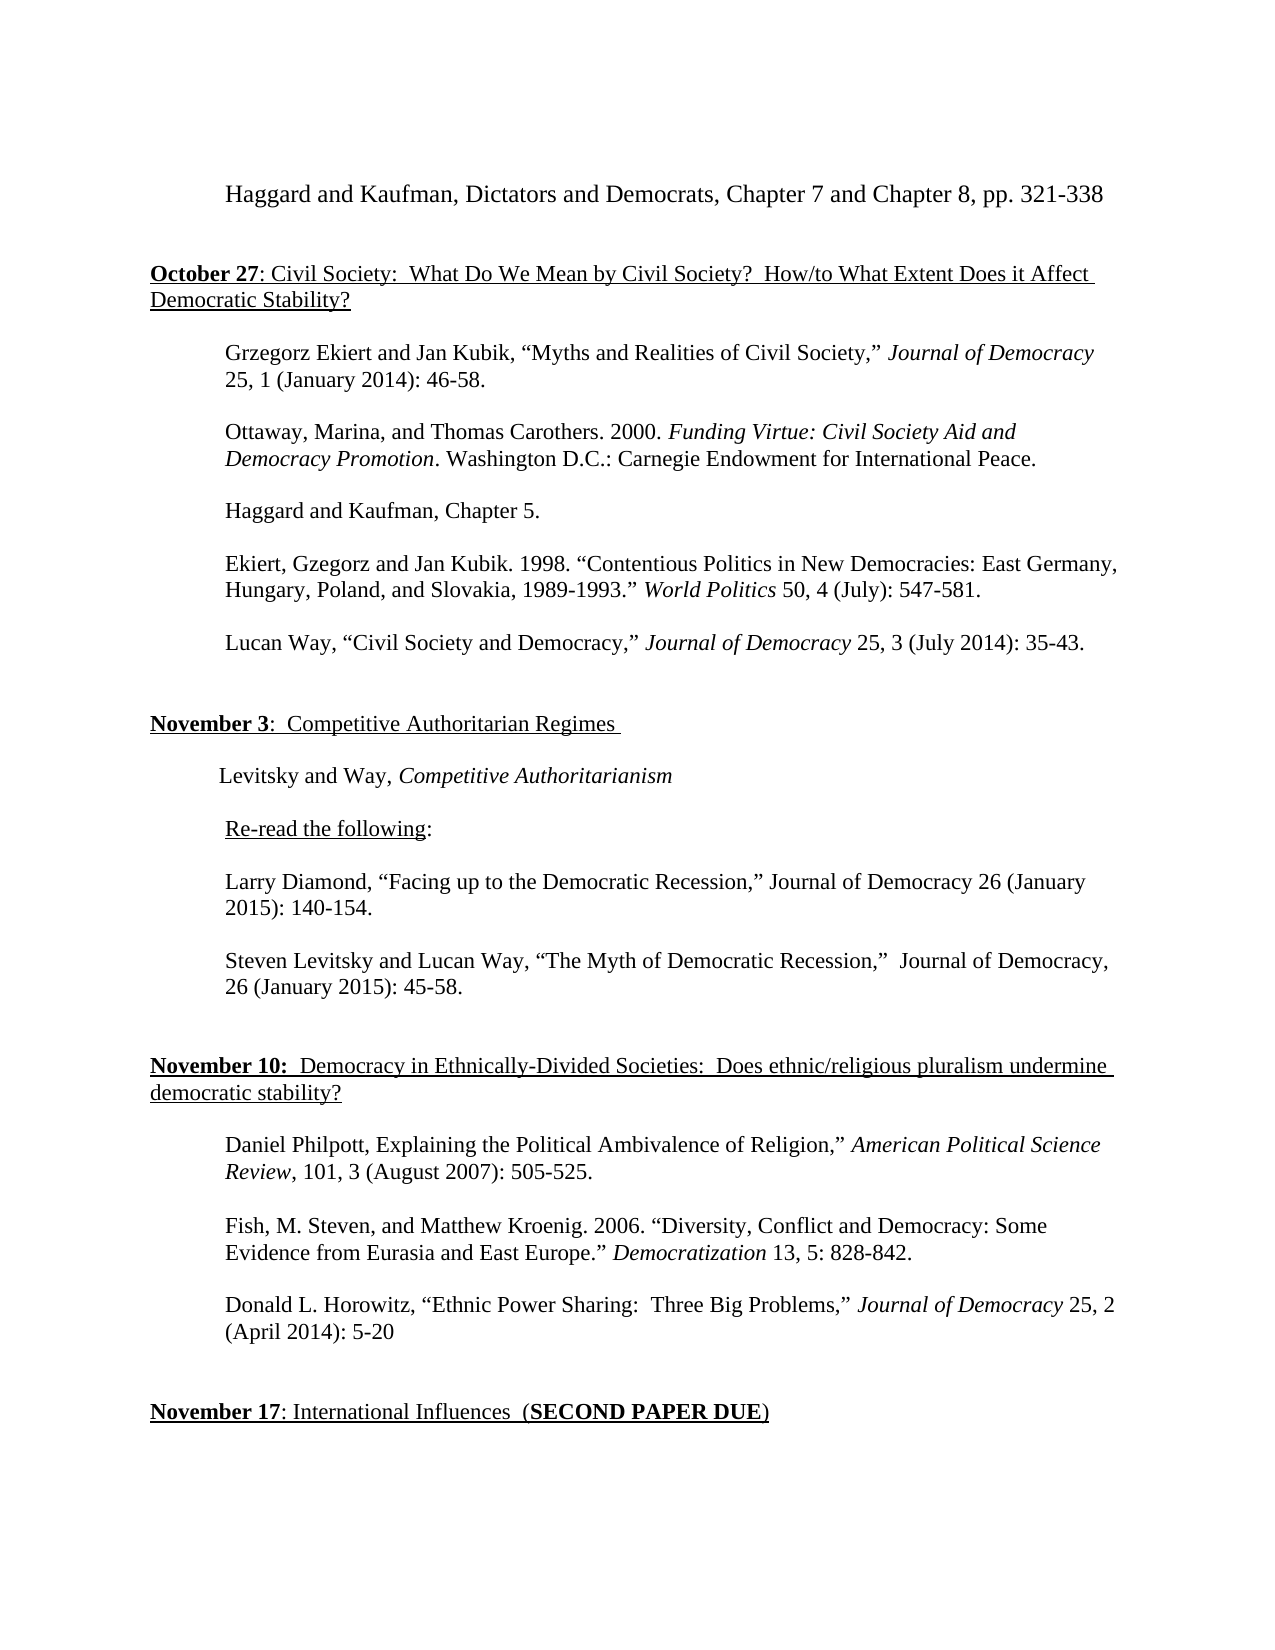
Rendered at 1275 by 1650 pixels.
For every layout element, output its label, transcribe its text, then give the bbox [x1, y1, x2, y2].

text November 17: International Influences (SECOND PAPER DUE) [150, 1398, 1125, 1425]
text Daniel Philpott, Explaining the Political Ambivalence of Religion,” American Political Science Review, 101, 3 (August 2007): 505-525. [225, 1132, 1125, 1184]
text Haggard and Kaufman, Chapter 5. [150, 497, 1125, 524]
text Larry Diamond, “Facing up to the Democratic Recession,” Journal of Democracy 26 (January 2015): 140-154. [225, 868, 1125, 921]
text Ekiert, Gzegorz and Jan Kubik. 1998. “Contentious Politics in New Democracies: East Germany, [225, 550, 1125, 576]
text October 27: Civil Society: What Do We Mean by Civil Society? How/to What Extent Does it Affect Democratic Stability? [150, 260, 1125, 313]
text Hungary, Poland, and Slovakia, 1989-1993.” World Politics 50, 4 (July): 547-581. [225, 576, 1125, 603]
text Re-read the following: [150, 815, 1125, 842]
text Grzegorz Ekiert and Jan Kubik, “Myths and Realities of Civil Society,” Journal of Democracy 25, 1 (January 2014): 46-58. [225, 339, 1125, 392]
text Lucan Way, “Civil Society and Democracy,” Journal of Democracy 25, 3 (July 2014): 35-43. [225, 629, 1125, 656]
text November 10: Democracy in Ethnically-Divided Societies: Does ethnic/religious pluralism undermine democratic stability? [150, 1052, 1125, 1105]
text Steven Levitsky and Lucan Way, “The Myth of Democratic Recession,” Journal of Democracy, 26 (January 2015): 45-58. [225, 947, 1125, 1000]
text Ottaway, Marina, and Thomas Carothers. 2000. Funding Virtue: Civil Society Aid and Democracy Promotion. Washington D.C.: Carnegie Endowment for International Peace. [225, 418, 1125, 471]
text Donald L. Horowitz, “Ethnic Power Sharing: Three Big Problems,” Journal of Democracy 25, 2 (April 2014): 5-20 [225, 1291, 1125, 1344]
text Fish, M. Steven, and Matthew Kroenig. 2006. “Diversity, Conflict and Democracy: Some Evidence from Eurasia and East Europe.” Democratization 13, 5: 828-842. [225, 1212, 1125, 1265]
text November 3: Competitive Authoritarian Regimes [150, 710, 1125, 736]
text Levitsky and Way, Competitive Authoritarianism [150, 763, 1125, 789]
text Haggard and Kaufman, Dictators and Democrats, Chapter 7 and Chapter 8, pp. 321-338 [150, 179, 1125, 207]
